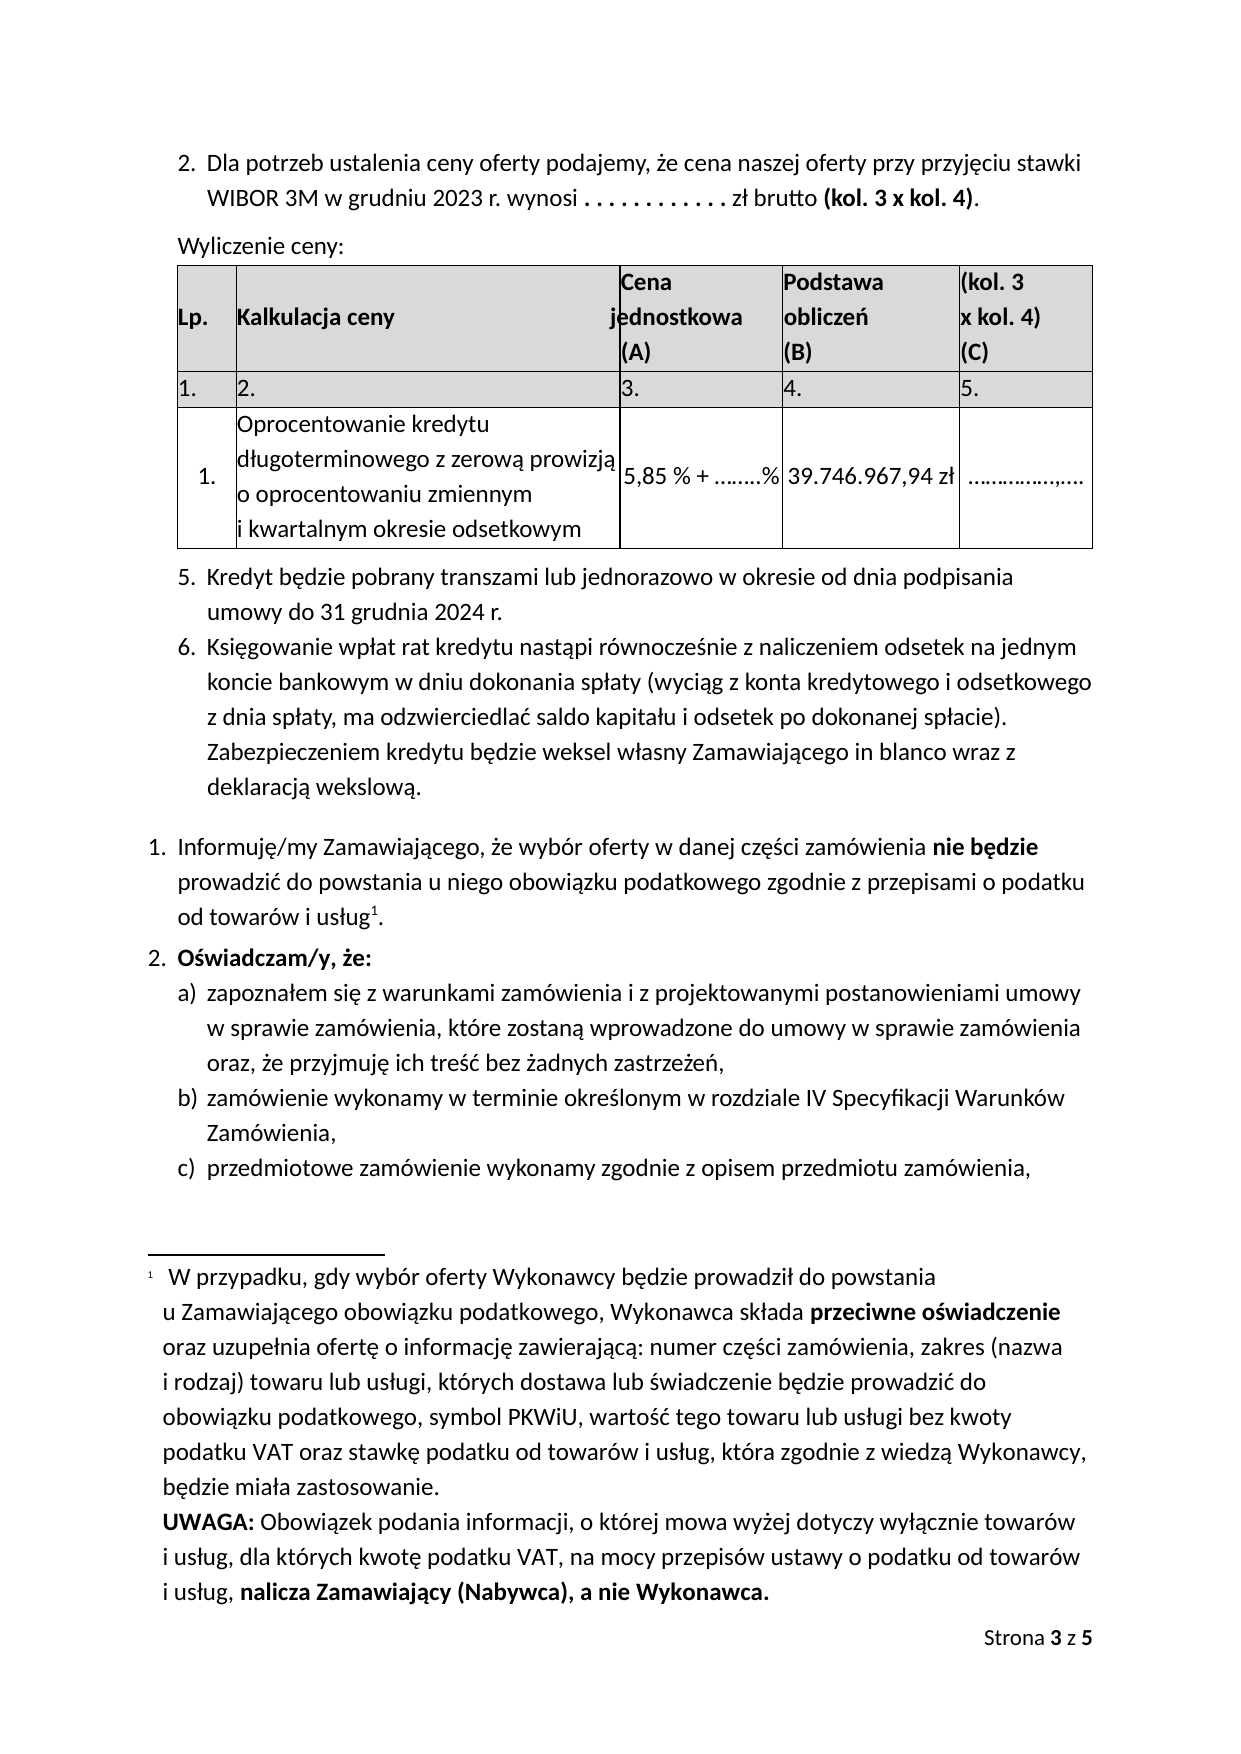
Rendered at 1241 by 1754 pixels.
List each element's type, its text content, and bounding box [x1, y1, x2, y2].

text Wyliczenie ceny: [177, 230, 1093, 261]
list zapoznałem się z warunkami zamówienia i z projektowanymi postanowieniami umowy w sprawie zamówienia, które zostaną wprowadzone do umowy w sprawie zamówienia oraz, że przyjmuję ich treść bez żadnych zastrzeżeń, [177, 977, 1093, 1078]
table_header (kol. 3 x kol. 4) (C) [960, 266, 1092, 371]
list Kredyt będzie pobrany transzami lub jednorazowo w okresie od dnia podpisania umowy do 31 grudnia 2024 r. [177, 561, 1093, 627]
list Księgowanie wpłat rat kredytu nastąpi równocześnie z naliczeniem odsetek na jednym koncie bankowym w dniu dokonania spłaty (wyciąg z konta kredytowego i odsetkowego z dnia spłaty, ma odzwierciedlać saldo kapitału i odsetek po dokonanej spłacie). Zabezpieczeniem kredytu będzie weksel własny Zamawiającego in blanco wraz z deklaracją wekslową. [177, 631, 1093, 802]
table_cell Oprocentowanie kredytu długoterminowego z zerową prowizją o oprocentowaniu zmiennym i kwartalnym okresie odsetkowym [237, 408, 619, 548]
list Dla potrzeb ustalenia ceny oferty podajemy, że cena naszej oferty przy przyjęciu stawki WIBOR 3M w grudniu 2023 r. wynosi . . . . . . . . . . . . zł brutto (kol. 3 x kol. 4). [177, 148, 1093, 213]
table_cell 1. [178, 408, 236, 548]
table_cell 5,85 % + ……..% [621, 408, 782, 548]
table_cell 39.746.967,94 zł [783, 408, 959, 548]
table_cell ……………,…. [960, 408, 1092, 548]
table_cell 2. [237, 372, 619, 407]
list Informuję/my Zamawiającego, że wybór oferty w danej części zamówienia nie będzie prowadzić do powstania u niego obowiązku podatkowego zgodnie z przepisami o podatku od towarów i usług. [148, 831, 1093, 932]
table_header Cena jednostkowa (A) [621, 266, 782, 371]
table_header Podstawa obliczeń (B) [783, 266, 959, 371]
list przedmiotowe zamówienie wykonamy zgodnie z opisem przedmiotu zamówienia, [177, 1152, 1093, 1183]
list Oświadczam/y, że: [148, 942, 1093, 973]
list zamówienie wykonamy w terminie określonym w rozdziale IV Specyfikacji Warunków Zamówienia, [177, 1082, 1093, 1148]
table_header Lp. [178, 266, 236, 371]
table_header Kalkulacja ceny [237, 266, 619, 371]
table_cell 4. [783, 372, 959, 407]
table_cell 3. [621, 372, 782, 407]
table_cell 5. [960, 372, 1092, 407]
table_cell 1. [178, 372, 236, 407]
